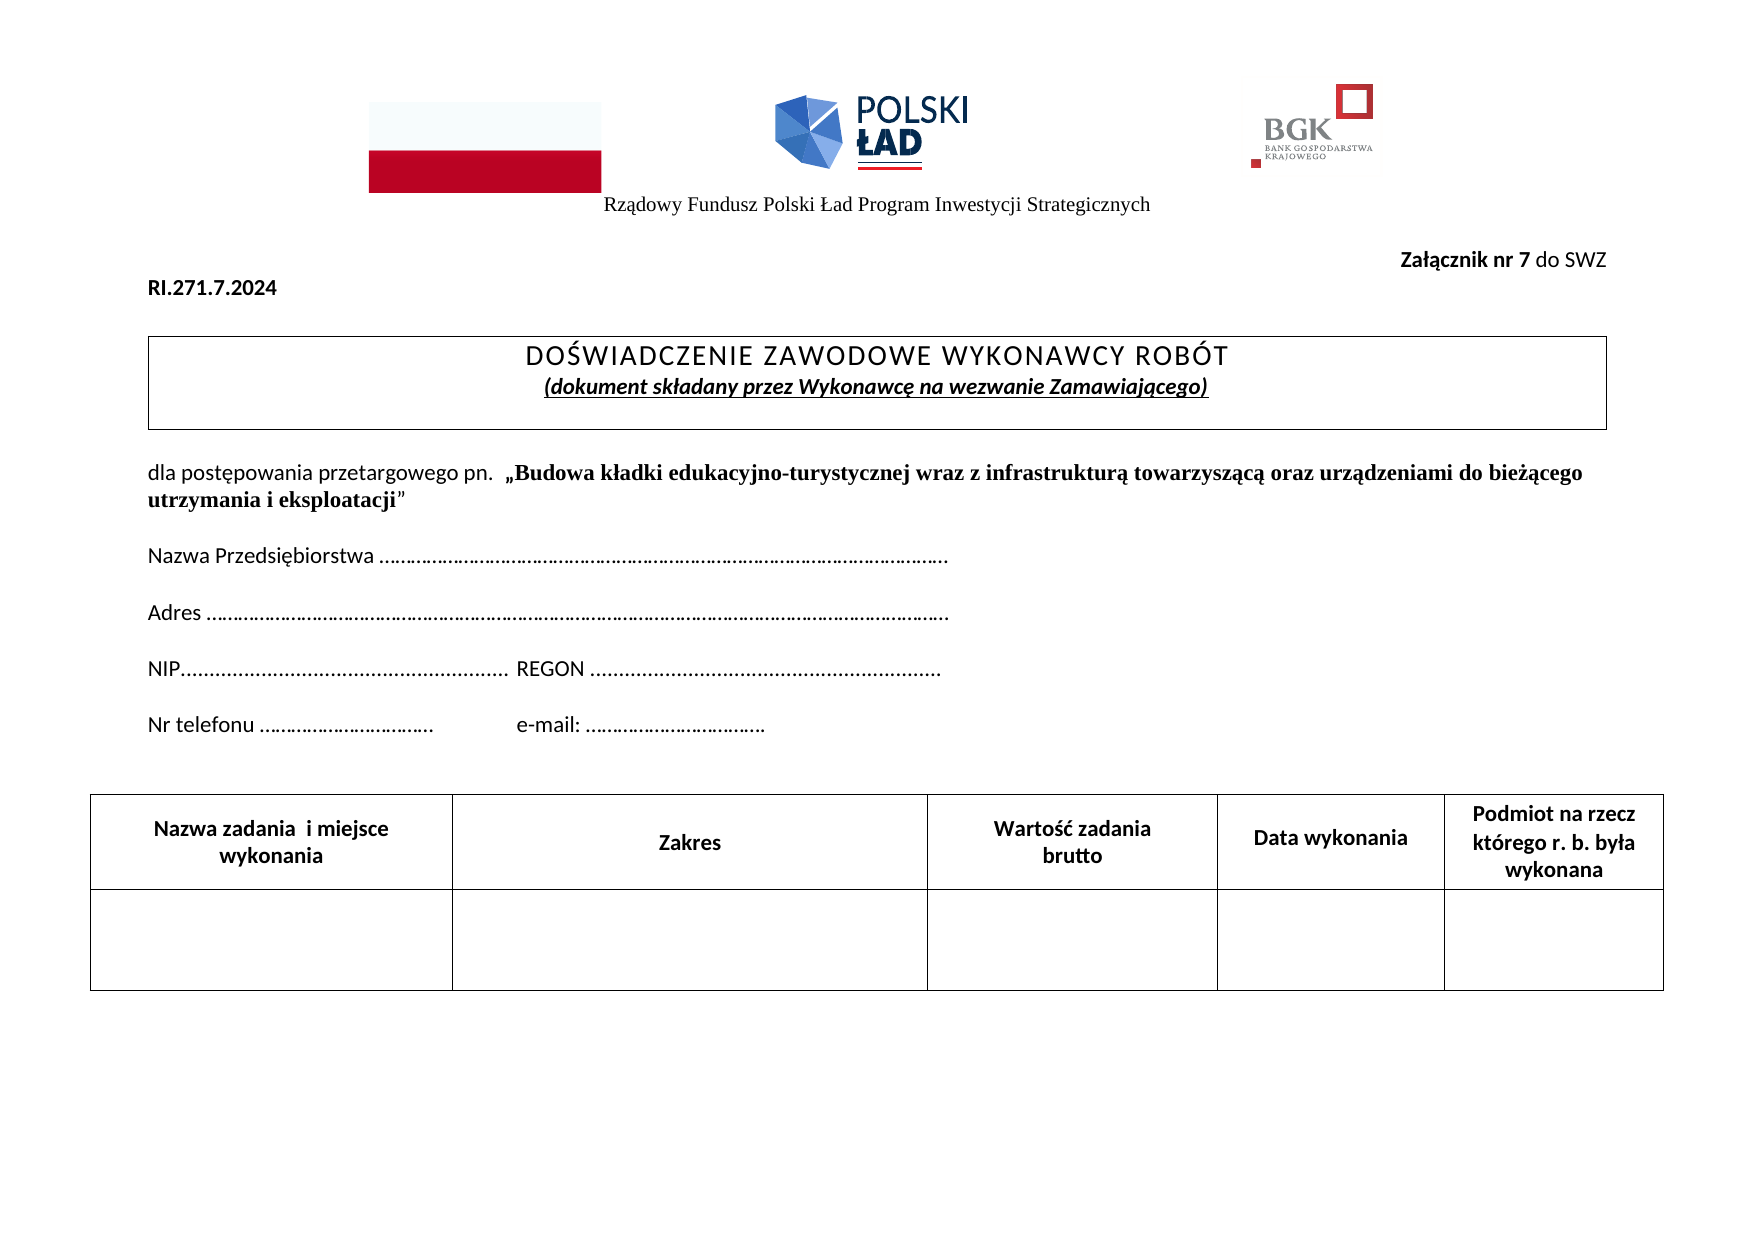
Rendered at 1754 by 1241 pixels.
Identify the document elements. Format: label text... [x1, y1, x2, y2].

text dla postępowania przetargowego pn. „Budowa kładki edukacyjno-turystycznej wraz z infrastrukturą towarzyszącą oraz urządzeniami do bieżącego utrzymania i eksploatacji” [148, 458, 1606, 514]
table_header Wartość zadania brutto [928, 795, 1217, 888]
table_cell [928, 890, 1217, 990]
table_header Nazwa zadania i miejsce wykonania [91, 795, 452, 888]
table_header DOŚWIADCZENIE ZAWODOWE WYKONAWCY ROBÓT (dokument składany przez Wykonawcę na wezwanie Zamawiającego) [149, 337, 1606, 428]
table_header Podmiot na rzecz którego r. b. była wykonana [1445, 795, 1663, 888]
text RI.271.7.2024 [148, 273, 1606, 301]
table_cell [91, 890, 452, 990]
text Adres …………………………………………………………………………………………………………………………… [148, 598, 1606, 626]
picture [368, 102, 602, 193]
text NIP......................................................... REGON ............................................................. [148, 654, 1606, 682]
text Nazwa Przedsiębiorstwa ……………………………………………………………………………………………… [148, 542, 1606, 570]
picture [1336, 84, 1373, 119]
table_cell [1218, 890, 1444, 990]
table_header Zakres [453, 795, 927, 888]
table_header Data wykonania [1218, 795, 1444, 888]
table_cell [1445, 890, 1663, 990]
subtitle Załącznik nr 7 do SWZ [148, 245, 1606, 273]
picture [1251, 159, 1261, 168]
text Nr telefonu …………………………… e-mail: ……………………………. [148, 710, 1606, 738]
table_cell [453, 890, 927, 990]
